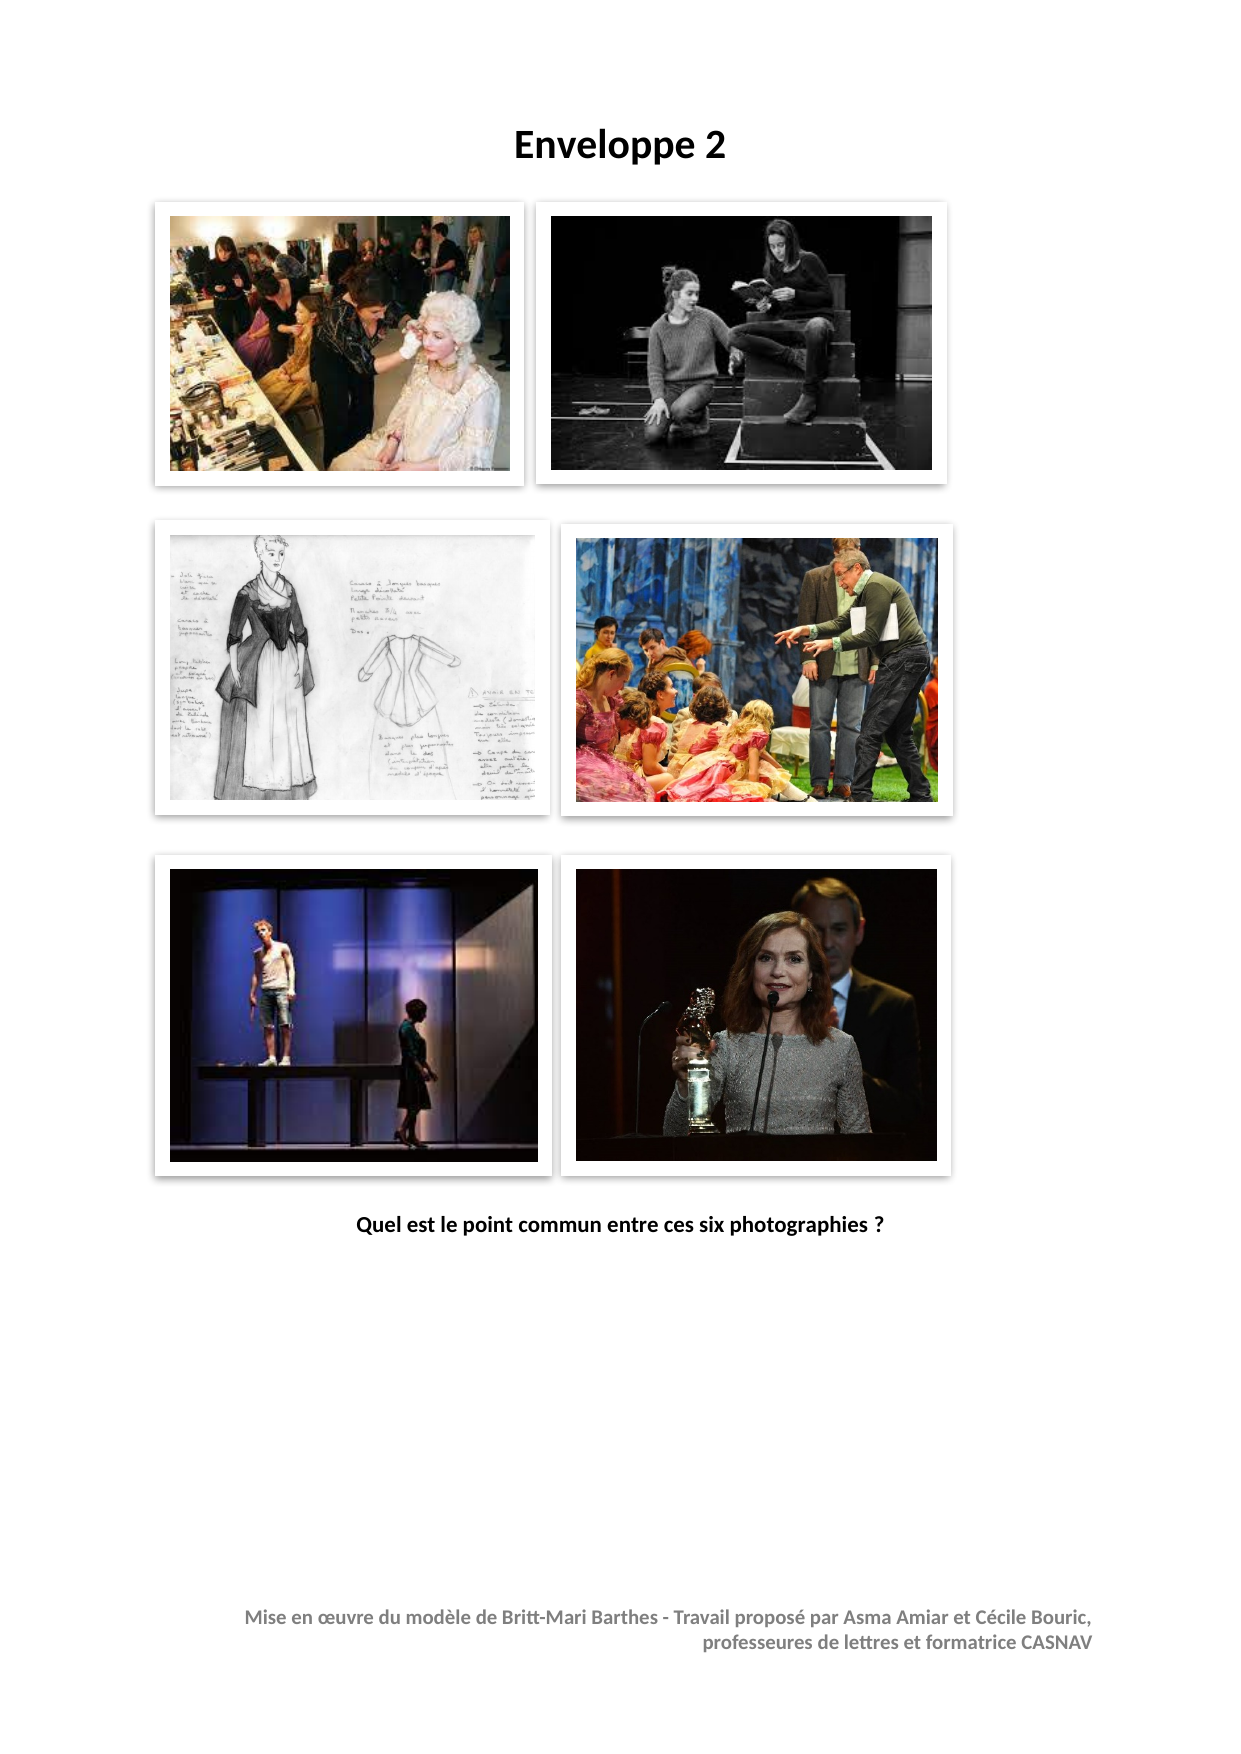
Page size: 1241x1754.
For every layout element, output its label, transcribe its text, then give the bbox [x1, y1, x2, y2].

picture [551, 216, 932, 470]
picture [170, 535, 535, 800]
text Quel est le point commun entre ces six photographies ? [148, 1210, 1092, 1238]
picture [576, 869, 937, 1161]
picture [170, 869, 538, 1162]
picture [576, 538, 938, 802]
text Enveloppe 2 [148, 118, 1092, 169]
picture [170, 216, 510, 471]
